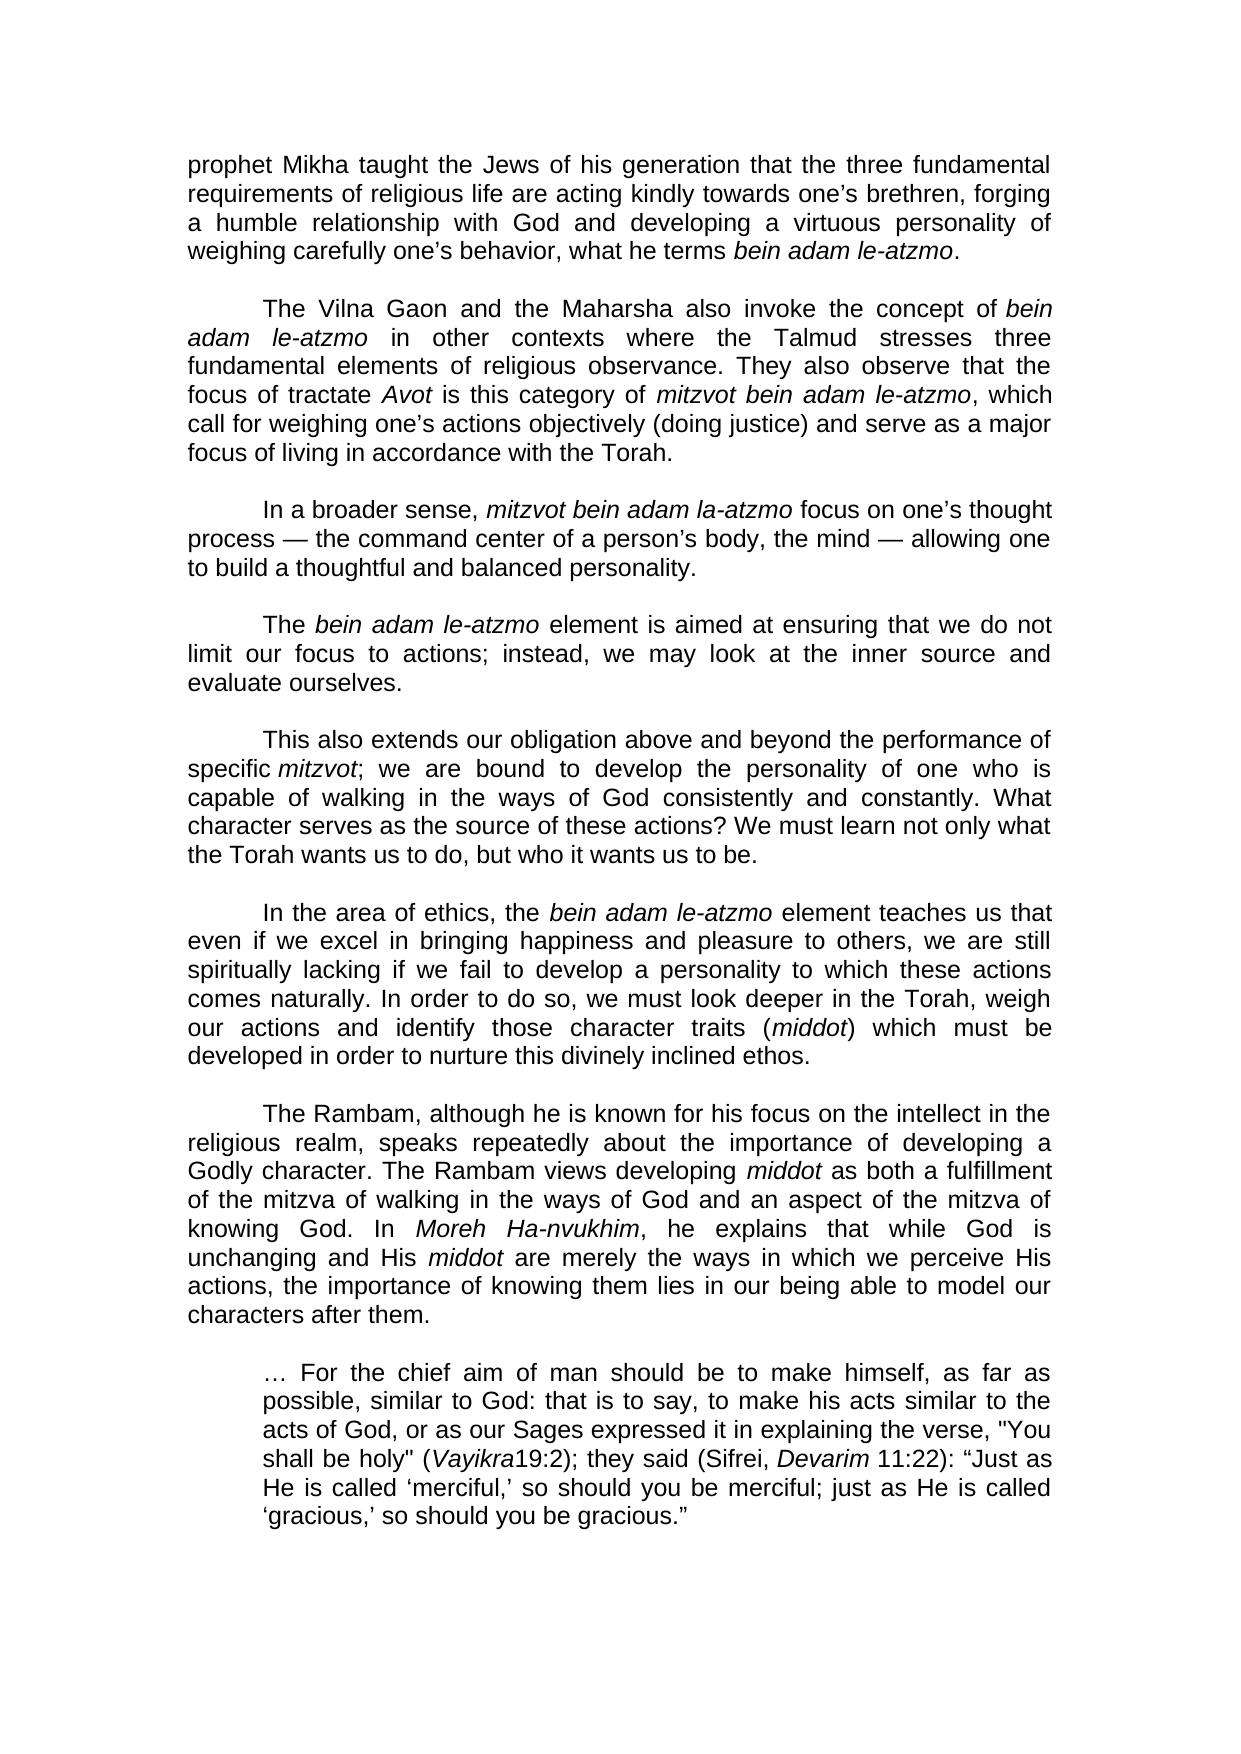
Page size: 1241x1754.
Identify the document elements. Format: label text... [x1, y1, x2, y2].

text In the area of ethics, the bein adam le-atzmo element teaches us that even if we excel in bringing happiness and pleasure to others, we are still spiritually lacking if we fail to develop a personality to which these actions comes naturally. In order to do so, we must look deeper in the Torah, weigh our actions and identify those character traits (middot) which must be developed in order to nurture this divinely inclined ethos. [187, 897, 1053, 1070]
text In a broader sense, mitzvot bein adam la-atzmo focus on one’s thought process — the command center of a person’s body, the mind — allowing one to build a thoughtful and balanced personality. [187, 495, 1053, 581]
text … For the chief aim of man should be to make himself, as far as possible, similar to God: that is to say, to make his acts similar to the acts of God, or as our Sages expressed it in explaining the verse, "You shall be holy" (Vayikra19:2); they said (Sifrei, Devarim 11:22): “Just as He is called ‘merciful,’ so should you be merciful; just as He is called ‘gracious,’ so should you be gracious.” [262, 1357, 1053, 1530]
text This also extends our obligation above and beyond the performance of specific mitzvot; we are bound to develop the personality of one who is capable of walking in the ways of God consistently and constantly. What character serves as the source of these actions? We must learn not only what the Torah wants us to do, but who it wants us to be. [187, 725, 1053, 869]
text The Vilna Gaon and the Maharsha also invoke the concept of bein adam le-atzmo in other contexts where the Talmud stresses three fundamental elements of religious observance. They also observe that the focus of tractate Avot is this category of mitzvot bein adam le-atzmo, which call for weighing one’s actions objectively (doing justice) and serve as a major focus of living in accordance with the Torah. [187, 294, 1053, 466]
text The Rambam, although he is known for his focus on the intellect in the religious realm, speaks repeatedly about the importance of developing a Godly character. The Rambam views developing middot as both a fulfillment of the mitzva of walking in the ways of God and an aspect of the mitzva of knowing God. In Moreh Ha-nvukhim, he explains that while God is unchanging and His middot are merely the ways in which we perceive His actions, the importance of knowing them lies in our being able to model our characters after them. [187, 1099, 1053, 1329]
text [187, 150, 1053, 265]
text The bein adam le-atzmo element is aimed at ensuring that we do not limit our focus to actions; instead, we may look at the inner source and evaluate ourselves. [187, 610, 1053, 696]
